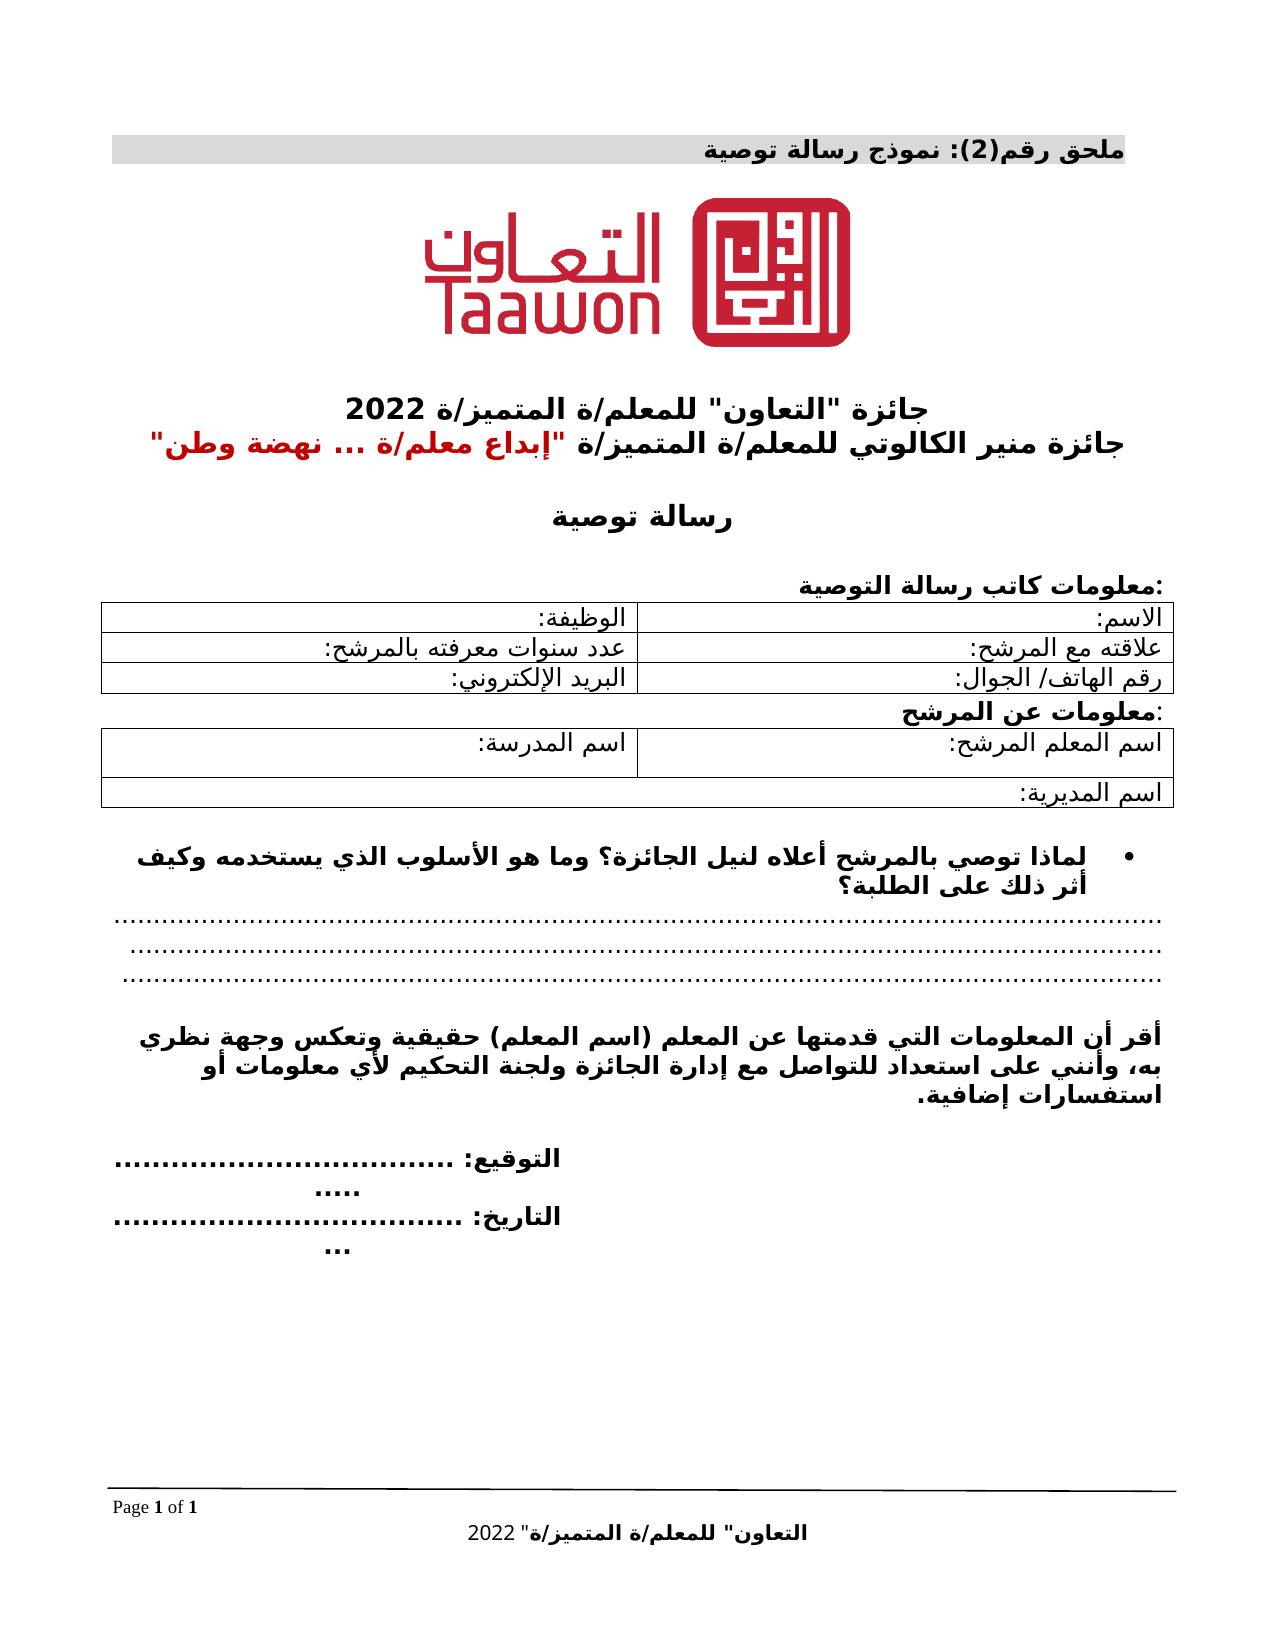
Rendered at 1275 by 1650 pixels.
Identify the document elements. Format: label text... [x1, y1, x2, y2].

text أقر أن المعلومات التي قدمتها عن المعلم (اسم المعلم) حقيقية وتعكس وجهة نظري به، وأنني على استعداد للتواصل مع إدارة الجائزة ولجنة التحكيم لأي معلومات أو استفسارات إضافية. [112, 1022, 1162, 1110]
picture [425, 198, 851, 347]
table_cell علاقته مع المرشح: [638, 633, 1173, 662]
table_cell رقم الهاتف/ الجوال: [638, 663, 1173, 692]
table_header اسم المدرسة: [102, 729, 637, 777]
table_header اسم المعلم المرشح: [638, 729, 1173, 777]
table_cell عدد سنوات معرفته بالمرشح: [102, 633, 637, 662]
text ................................................................................................................................... [112, 959, 1162, 988]
text التاريخ: ........................................ [112, 1202, 562, 1261]
table_header الوظيفة: [102, 603, 637, 632]
text ...................................................................................................................................................................................................................................................................... [112, 901, 1162, 959]
text جائزة منير الكالوتي للمعلم/ة المتميز/ة "إبداع معلم/ة ... نهضة وطن" [112, 426, 1162, 460]
text التوقيع: ......................................... [112, 1144, 562, 1202]
subtitle ملحق رقم(2): نموذج رسالة توصية [112, 135, 1125, 164]
table_cell اسم المديرية: [102, 778, 1173, 807]
text معلومات عن المرشح: [112, 694, 1162, 727]
text رسالة توصية [112, 500, 1162, 534]
list لماذا توصي بالمرشح أعلاه لنيل الجائزة؟ وما هو الأسلوب الذي يستخدمه وكيف أثر ذلك على الطلبة؟ [112, 842, 1125, 901]
table_cell البريد الإلكتروني: [102, 663, 637, 692]
text جائزة "التعاون" للمعلم/ة المتميز/ة 2022 [112, 392, 1162, 426]
text معلومات كاتب رسالة التوصية: [112, 568, 1162, 602]
table_header الاسم: [638, 603, 1173, 632]
